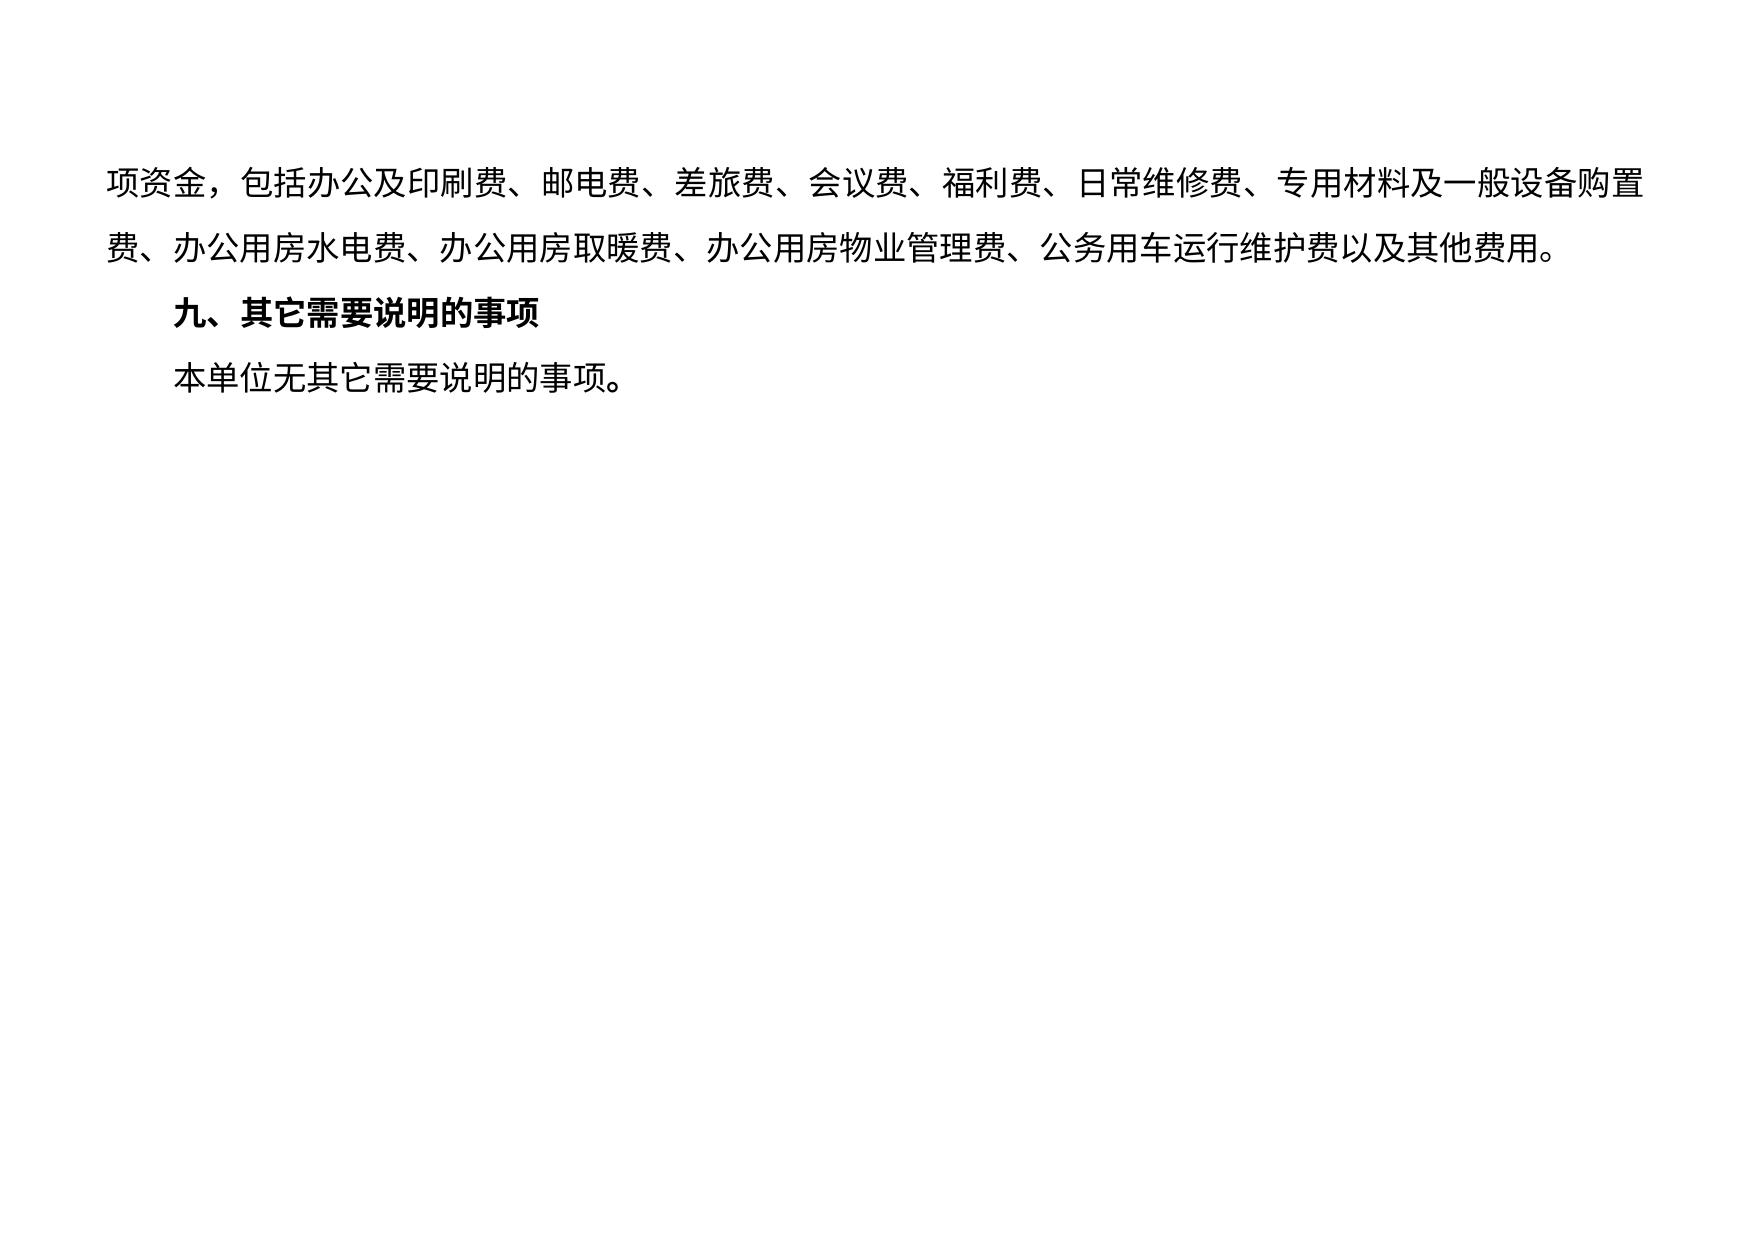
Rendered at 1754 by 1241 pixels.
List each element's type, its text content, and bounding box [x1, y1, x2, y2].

text 九、其它需要说明的事项 [106, 279, 1648, 344]
text 本单位无其它需要说明的事项。 [106, 344, 1648, 409]
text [106, 149, 1648, 279]
